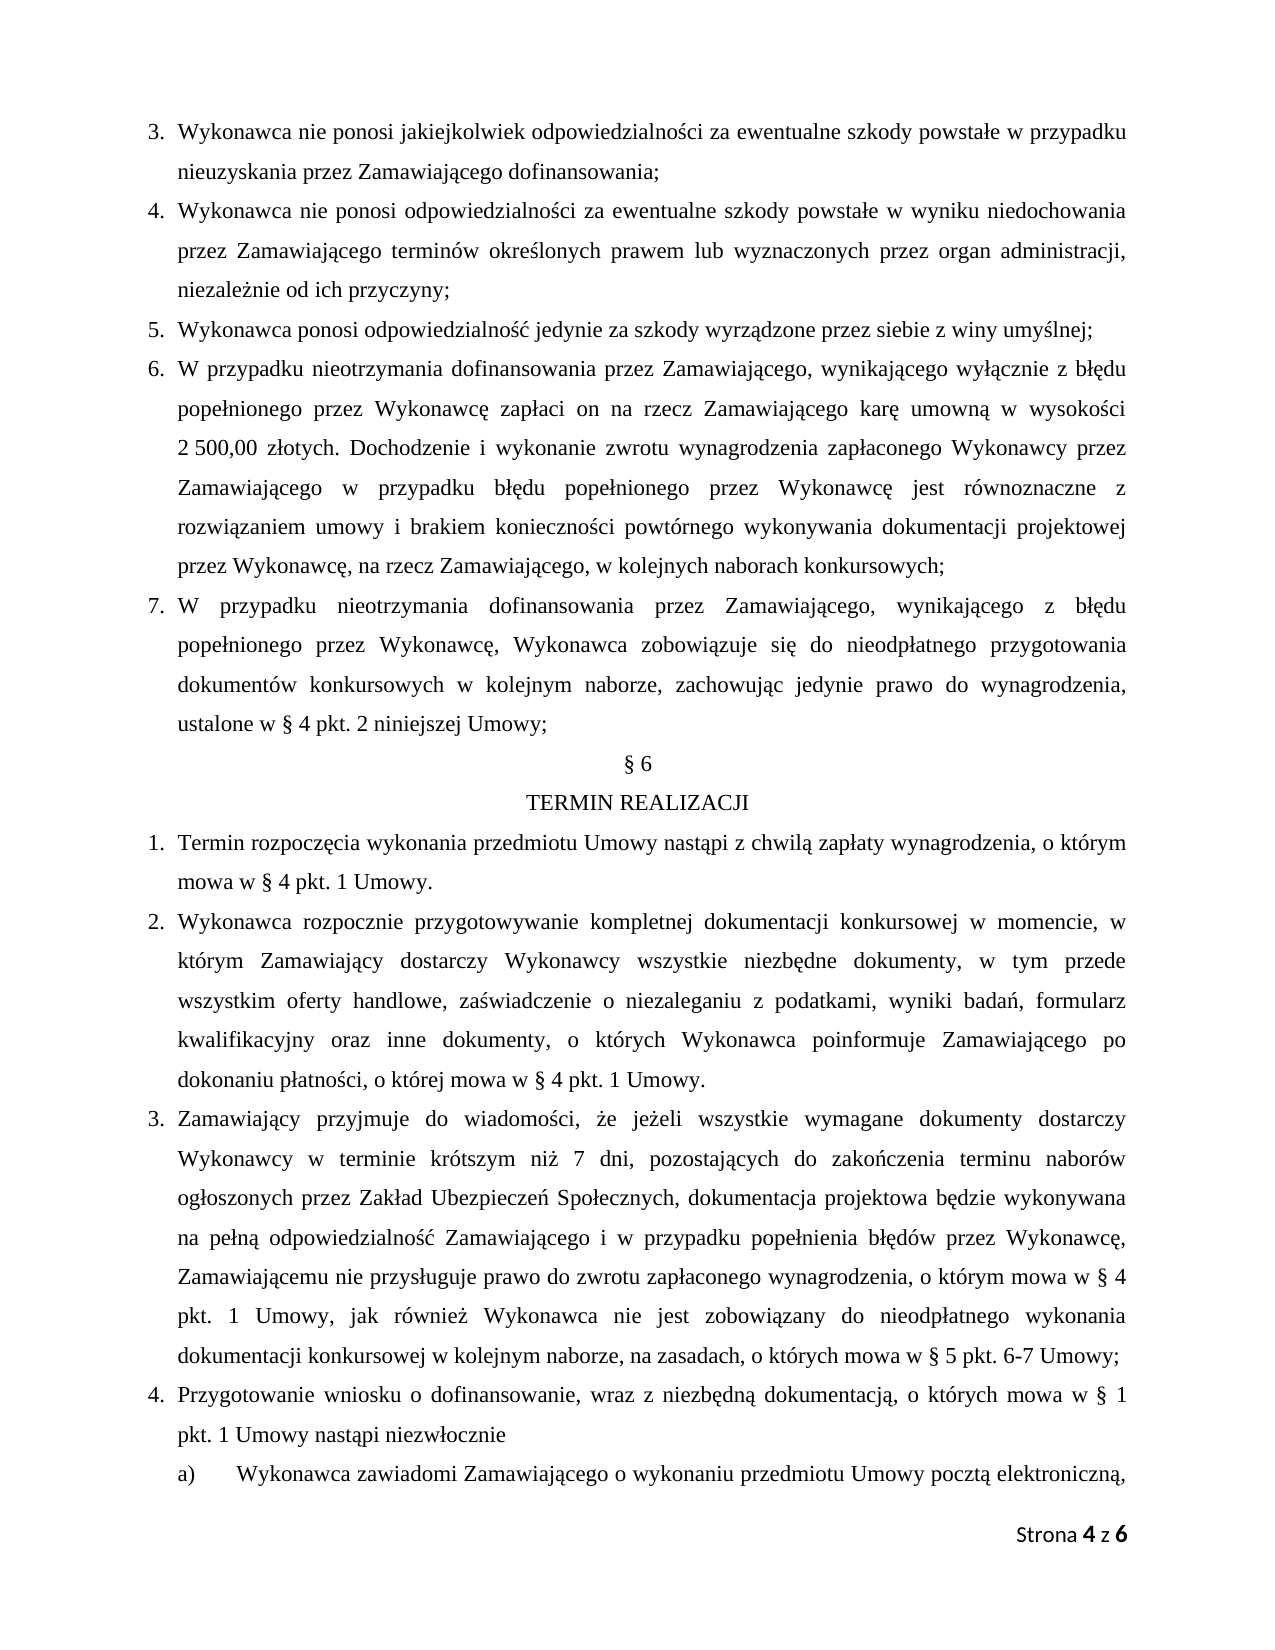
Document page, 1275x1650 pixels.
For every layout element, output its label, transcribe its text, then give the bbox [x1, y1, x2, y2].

list W przypadku nieotrzymania dofinansowania przez Zamawiającego, wynikającego wyłącznie z błędu popełnionego przez Wykonawcę zapłaci on na rzecz Zamawiającego karę umowną w wysokości 2 500,00 złotych. Dochodzenie i wykonanie zwrotu wynagrodzenia zapłaconego Wykonawcy przez Zamawiającego w przypadku błędu popełnionego przez Wykonawcę jest równoznaczne z rozwiązaniem umowy i brakiem konieczności powtórnego wykonywania dokumentacji projektowej przez Wykonawcę, na rzecz Zamawiającego, w kolejnych naborach konkursowych; [148, 443, 1127, 666]
text § 6 [148, 867, 1127, 893]
list Wykonawca nie ponosi jakiejkolwiek odpowiedzialności za ewentualne szkody powstałe w przypadku nieuzyskania przez Zamawiającego dofinansowania; [148, 118, 1127, 184]
list Zamawiający przyjmuje do wiadomości, że jeżeli wszystkie wymagane dokumenty dostarczy Wykonawcy w terminie krótszym niż 7 dni, pozostających do zakończenia terminu naborów ogłoszonych przez Zakład Ubezpieczeń Społecznych, dokumentacja projektowa będzie wykonywana na pełną odpowiedzialność Zamawiającego i w przypadku popełnienia błędów przez Wykonawcę, Zamawiającemu nie przysługuje prawo do zwrotu zapłaconego wynagrodzenia, o którym mowa w § 4 pkt. 1 Umowy, jak również Wykonawca nie jest zobowiązany do nieodpłatnego wykonania dokumentacji konkursowej w kolejnym naborze, na zasadach, o których mowa w § 5 pkt. 6-7 Umowy; [148, 1222, 1127, 1485]
list Wykonawca rozpocznie przygotowywanie kompletnej dokumentacji konkursowej w momencie, w którym Zamawiający dostarczy Wykonawcy wszystkie niezbędne dokumenty, w tym przede wszystkim oferty handlowe, zaświadczenie o niezaleganiu z podatkami, wyniki badań, formularz kwalifikacyjny oraz inne dokumenty, o których Wykonawca poinformuje Zamawiającego po dokonaniu płatności, o której mowa w § 4 pkt. 1 Umowy. [148, 1024, 1127, 1209]
list W przypadku nieotrzymania dofinansowania przez Zamawiającego, wynikającego z błędu popełnionego przez Wykonawcę, Wykonawca zobowiązuje się do nieodpłatnego przygotowania dokumentów konkursowych w kolejnym naborze, zachowując jedynie prawo do wynagrodzenia, ustalone w § 4 pkt. 2 niniejszej Umowy; [148, 709, 1127, 853]
list Wykonawca ponosi odpowiedzialność jedynie za szkody wyrządzone przez siebie z winy umyślnej; [148, 374, 1127, 400]
list Wykonawca nie ponosi odpowiedzialności za ewentualne szkody powstałe w wyniku niedochowania przez Zamawiającego terminów określonych prawem lub wyznaczonych przez organ administracji, niezależnie od ich przyczyny; [148, 226, 1127, 332]
text TERMIN REALIZACJI [148, 906, 1127, 932]
list Termin rozpoczęcia wykonania przedmiotu Umowy nastąpi z chwilą zapłaty wynagrodzenia, o którym mowa w § 4 pkt. 1 Umowy. [148, 946, 1127, 1011]
